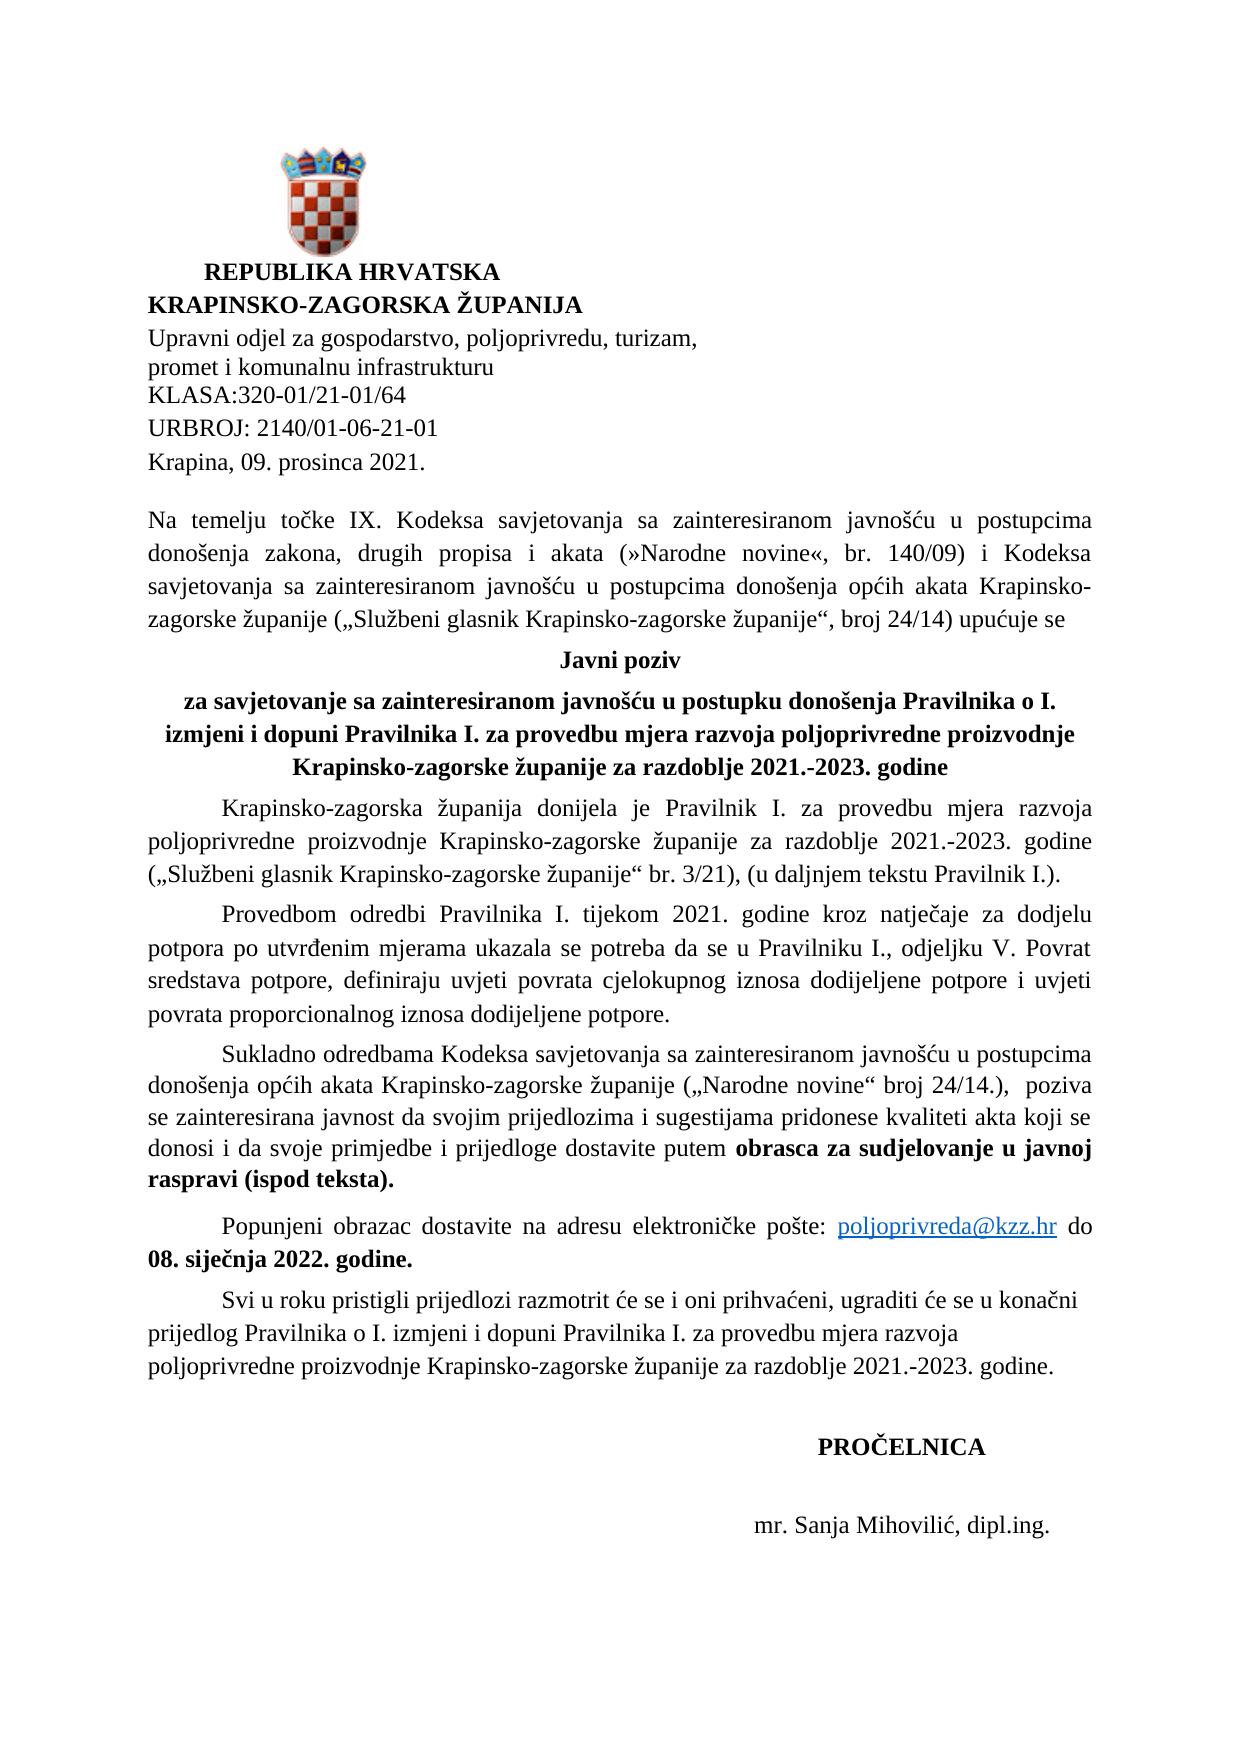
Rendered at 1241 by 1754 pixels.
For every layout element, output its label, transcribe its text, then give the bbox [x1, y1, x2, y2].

text mr. Sanja Mihovilić, dipl.ing. [148, 1508, 1093, 1539]
text Popunjeni obrazac dostavite na adresu elektroničke pošte: poljoprivreda@kzz.hr do 08. siječnja 2022. godine. [148, 1211, 1093, 1273]
text URBROJ: 2140/01-06-21-01 [148, 413, 1093, 442]
text Javni poziv [148, 645, 1093, 674]
text za savjetovanje sa zainteresiranom javnošću u postupku donošenja Pravilnika o I. izmjeni i dopuni Pravilnika I. za provedbu mjera razvoja poljoprivredne proizvodnje Krapinsko-zagorske županije za razdoblje 2021.-2023. godine [148, 686, 1093, 781]
text Svi u roku pristigli prijedlozi razmotrit će se i oni prihvaćeni, ugraditi će se u konačni prijedlog Pravilnika o I. izmjeni i dopuni Pravilnika I. za provedbu mjera razvoja poljoprivredne proizvodnje Krapinsko-zagorske županije za razdoblje 2021.-2023. godine. [148, 1285, 1093, 1380]
text Sukladno odredbama Kodeksa savjetovanja sa zainteresiranom javnošću u postupcima donošenja općih akata Krapinsko-zagorske županije („Narodne novine“ broj 24/14.), poziva se zainteresirana javnost da svojim prijedlozima i sugestijama pridonese kvaliteti akta koji se donosi i da svoje primjedbe i prijedloge dostavite putem obrasca za sudjelovanje u javnoj raspravi (ispod teksta). [148, 1039, 1093, 1192]
picture [280, 147, 367, 257]
text Upravni odjel za gospodarstvo, poljoprivredu, turizam, [148, 323, 1093, 352]
text promet i komunalnu infrastrukturu [148, 352, 1093, 381]
text Krapinsko-zagorska županija donijela je Pravilnik I. za provedbu mjera razvoja poljoprivredne proizvodnje Krapinsko-zagorske županije za razdoblje 2021.-2023. godine („Službeni glasnik Krapinsko-zagorske županije“ br. 3/21), (u daljnjem tekstu Pravilnik I.). [148, 793, 1093, 887]
text KLASA:320-01/21-01/64 [148, 381, 1093, 409]
text REPUBLIKA HRVATSKA KRAPINSKO-ZAGORSKA ŽUPANIJA [148, 257, 1093, 319]
text Krapina, 09. prosinca 2021. [148, 447, 1093, 475]
text PROČELNICA [811, 1430, 1093, 1461]
text Provedbom odredbi Pravilnika I. tijekom 2021. godine kroz natječaje za dodjelu potpora po utvrđenim mjerama ukazala se potreba da se u Pravilniku I., odjeljku V. Povrat sredstava potpore, definiraju uvjeti povrata cjelokupnog iznosa dodijeljene potpore i uvjeti povrata proporcionalnog iznosa dodijeljene potpore. [148, 899, 1093, 1027]
text Na temelju točke IX. Kodeksa savjetovanja sa zainteresiranom javnošću u postupcima donošenja zakona, drugih propisa i akata (»Narodne novine«, br. 140/09) i Kodeksa savjetovanja sa zainteresiranom javnošću u postupcima donošenja općih akata Krapinsko-zagorske županije („Službeni glasnik Krapinsko-zagorske županije“, broj 24/14) upućuje se [148, 600, 1093, 633]
